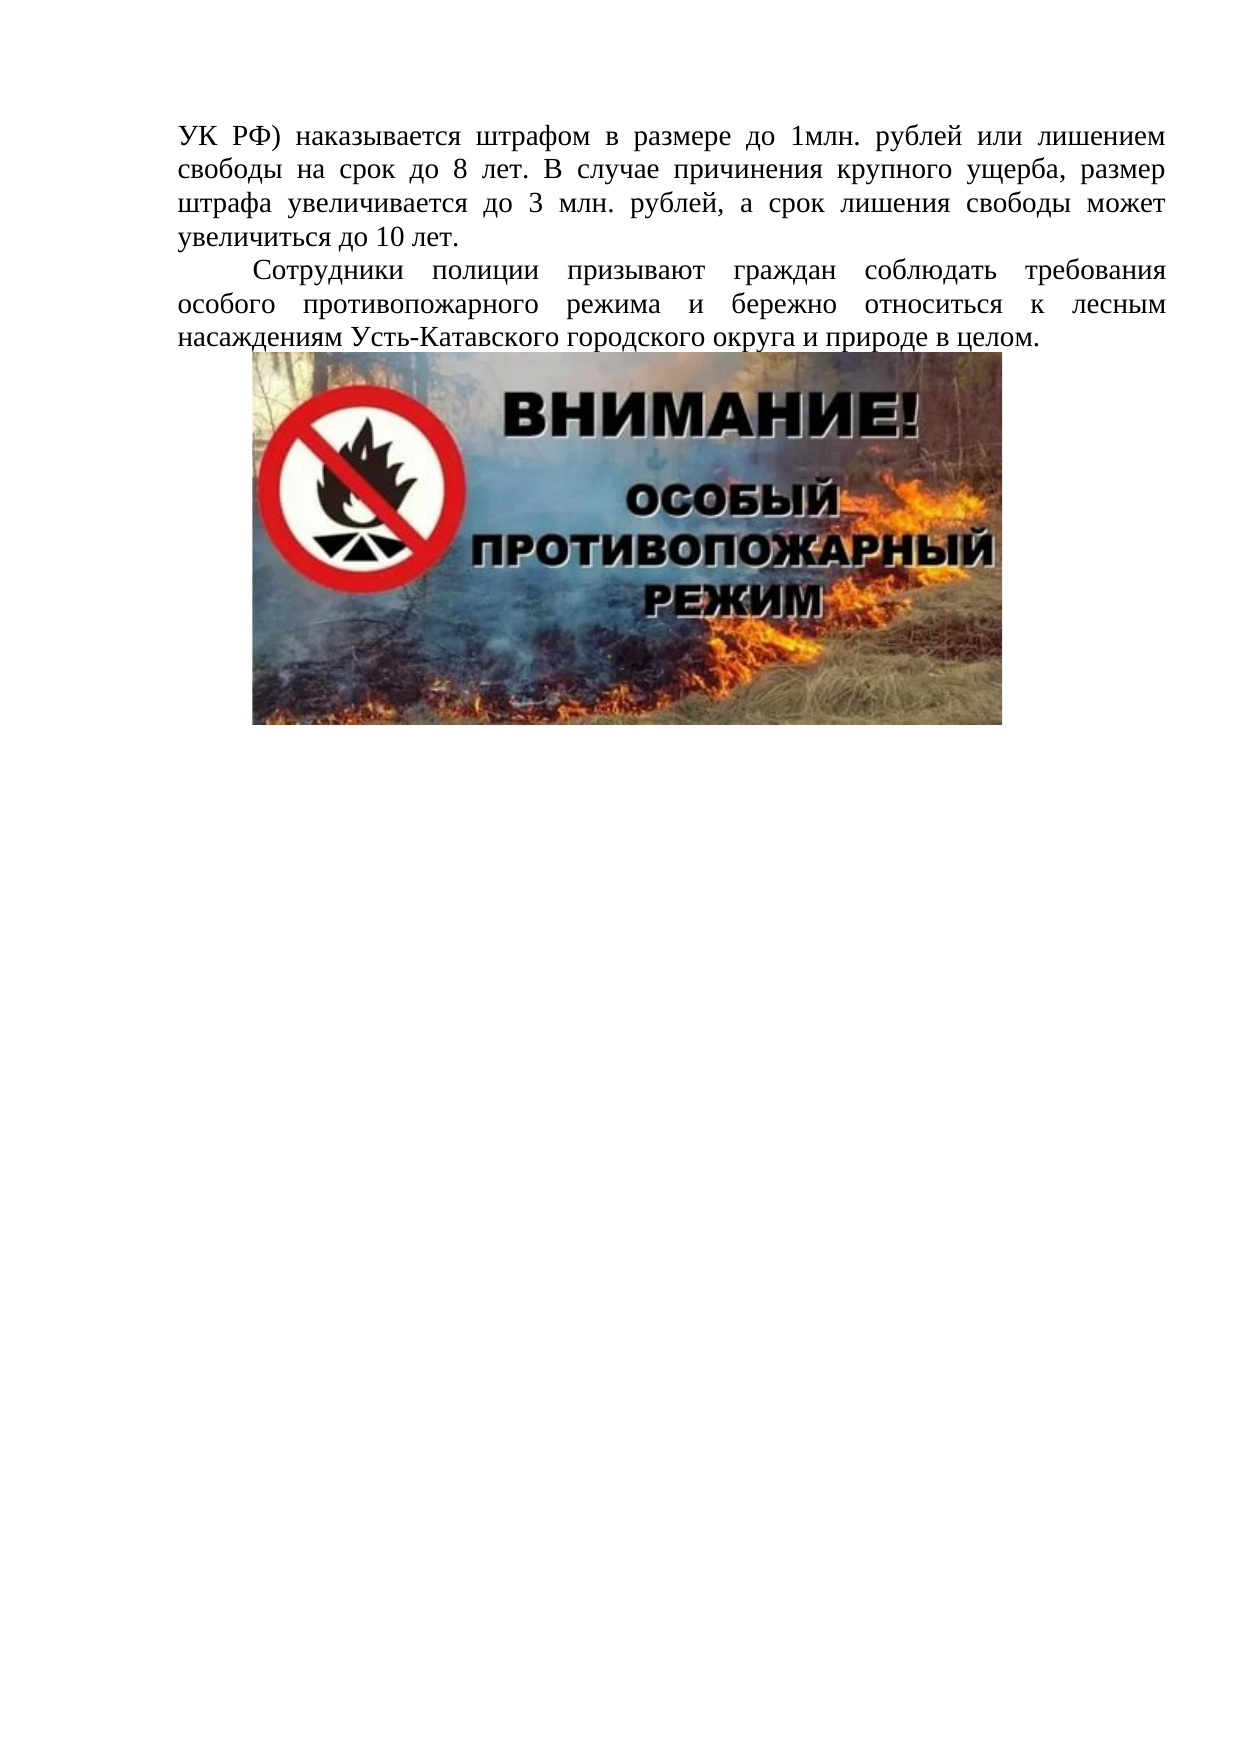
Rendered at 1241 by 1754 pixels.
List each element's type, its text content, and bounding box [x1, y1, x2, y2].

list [177, 118, 1167, 252]
picture [252, 352, 1003, 725]
list Сотрудники полиции призывают граждан соблюдать требования особого противопожарного режима и бережно относиться к лесным насаждениям Усть-Катавского городского округа и природе в целом. [177, 252, 1167, 353]
